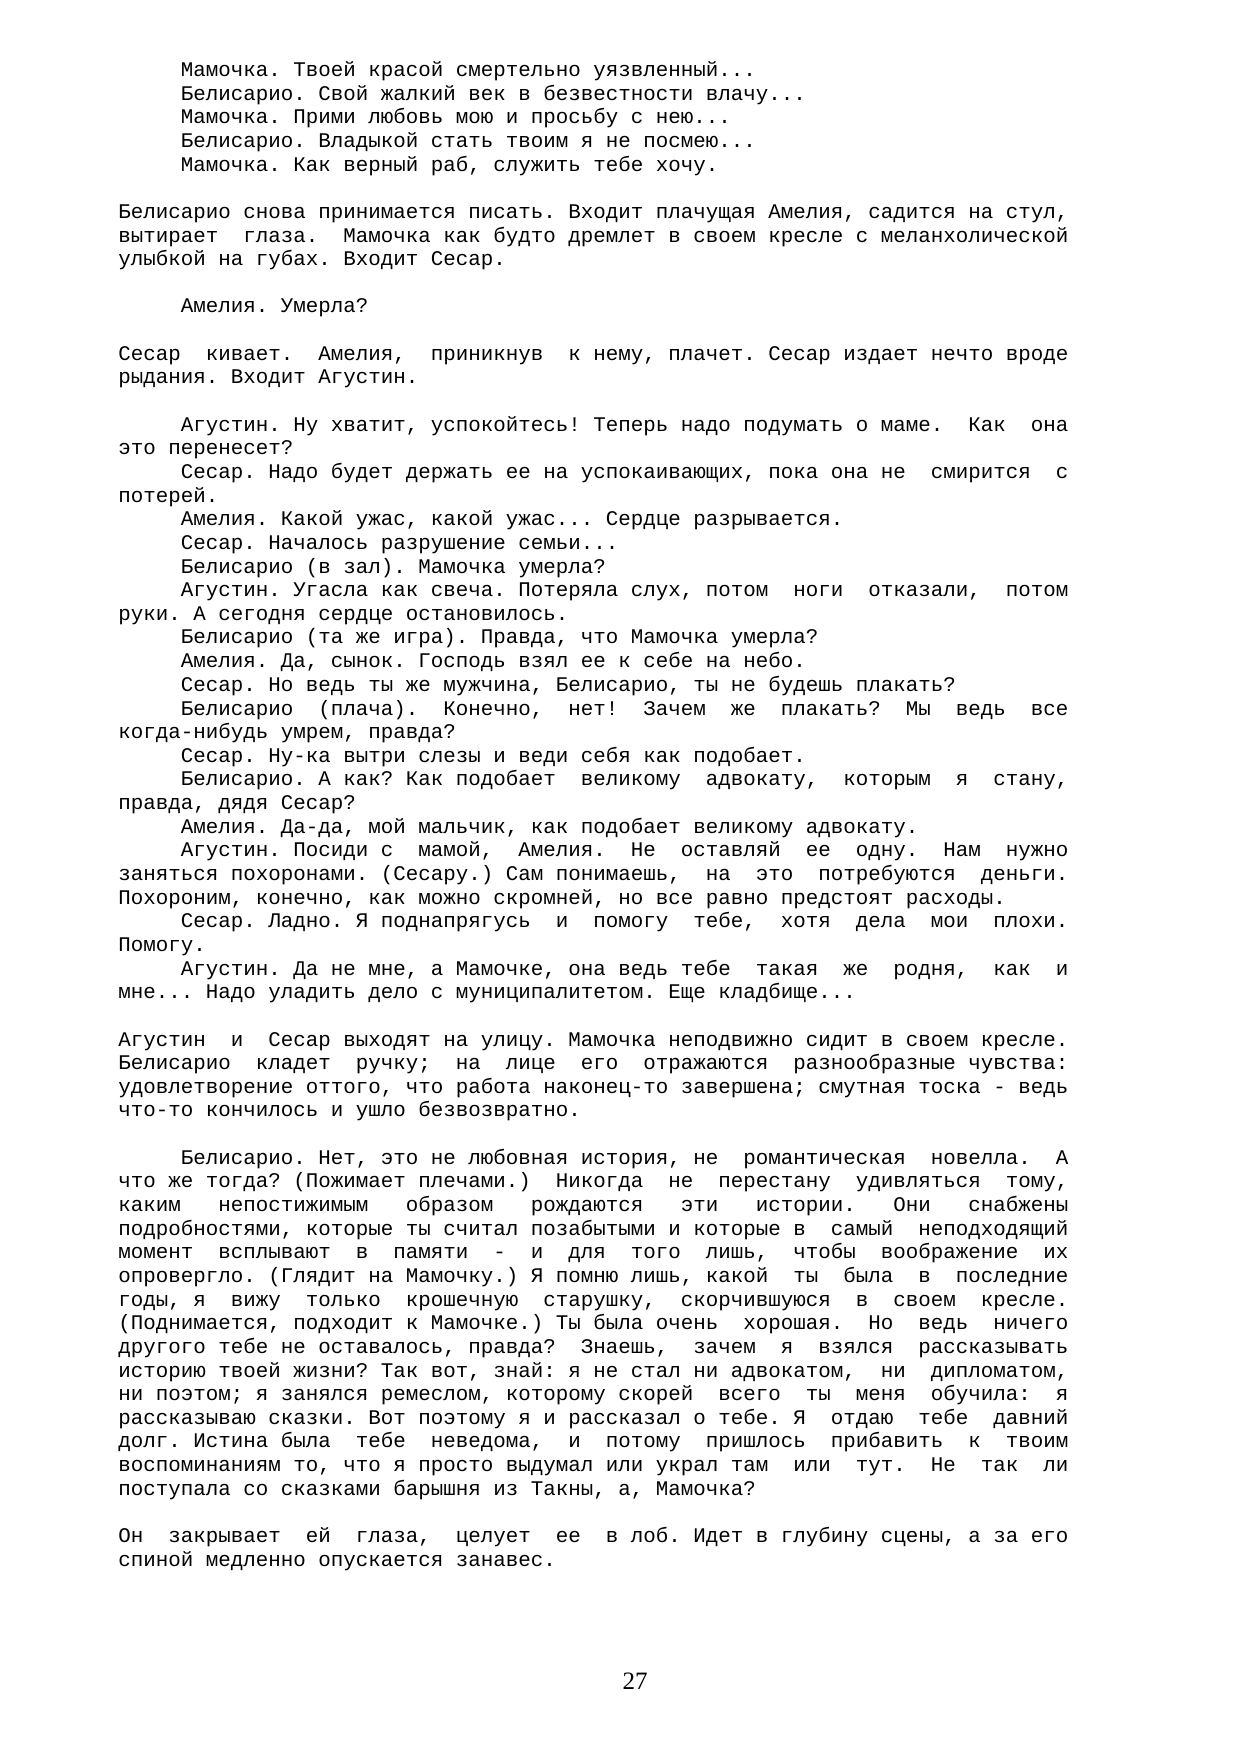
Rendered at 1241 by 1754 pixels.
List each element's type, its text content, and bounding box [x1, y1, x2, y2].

text Амелия. Какой ужас, какой ужас... Сердце разрывается. [118, 508, 1152, 532]
text Сесар. Ладно. Я поднапрягусь и помогу тебе, хотя дела мои плохи. [118, 910, 1152, 934]
text ни поэтом; я занялся ремеслом, которому скорей всего ты меня обучила: я [118, 1383, 1152, 1407]
text Похороним, конечно, как можно скромней, но все равно предстоят расходы. [118, 887, 1152, 910]
text Белисарио. Владыкой стать твоим я не посмею... [118, 130, 1152, 154]
text Белисарио (в зал). Мамочка умерла? [118, 556, 1152, 579]
text мне... Надо уладить дело с муниципалитетом. Еще кладбище... [118, 981, 1152, 1005]
text другого тебе не оставалось, правда? Знаешь, зачем я взялся рассказывать [118, 1336, 1152, 1359]
text Мамочка. Прими любовь мою и просьбу с нею... [118, 106, 1152, 130]
text Агустин. Да не мне, а Мамочке, она ведь тебе такая же родня, как и [118, 958, 1152, 981]
text Сесар. Но ведь ты же мужчина, Белисарио, ты не будешь плакать? [118, 674, 1152, 697]
text момент всплывают в памяти - и для того лишь, чтобы воображение их [118, 1241, 1152, 1265]
text это перенесет? [118, 437, 1152, 461]
text Белисарио снова принимается писать. Входит плачущая Амелия, садится на стул, [118, 201, 1152, 224]
text долг. Истина была тебе неведома, и потому пришлось прибавить к твоим [118, 1431, 1152, 1454]
text историю твоей жизни? Так вот, знай: я не стал ни адвокатом, ни дипломатом, [118, 1359, 1152, 1383]
text Белисарио. А как? Как подобает великому адвокату, которым я стану, [118, 768, 1152, 792]
text заняться похоронами. (Сесару.) Сам понимаешь, на это потребуются деньги. [118, 863, 1152, 887]
text Амелия. Да, сынок. Господь взял ее к себе на небо. [118, 650, 1152, 674]
text когда-нибудь умрем, правда? [118, 721, 1152, 745]
text годы, я вижу только крошечную старушку, скорчившуюся в своем кресле. [118, 1289, 1152, 1312]
text спиной медленно опускается занавес. [118, 1549, 1152, 1572]
text Сесар кивает. Амелия, приникнув к нему, плачет. Сесар издает нечто вроде [118, 343, 1152, 366]
text Сесар. Ну-ка вытри слезы и веди себя как подобает. [118, 745, 1152, 768]
text Агустин и Сесар выходят на улицу. Мамочка неподвижно сидит в своем кресле. [118, 1028, 1152, 1052]
text Агустин. Угасла как свеча. Потеряла слух, потом ноги отказали, потом [118, 579, 1152, 603]
text рассказываю сказки. Вот поэтому я и рассказал о тебе. Я отдаю тебе давний [118, 1407, 1152, 1431]
text подробностями, которые ты считал позабытыми и которые в самый неподходящий [118, 1218, 1152, 1241]
text Амелия. Умерла? [118, 296, 1152, 319]
text опровергло. (Глядит на Мамочку.) Я помню лишь, какой ты была в последние [118, 1265, 1152, 1289]
text Белисарио. Свой жалкий век в безвестности влачу... [118, 83, 1152, 106]
text вытирает глаза. Мамочка как будто дремлет в своем кресле с меланхолической [118, 224, 1152, 248]
text Сесар. Надо будет держать ее на успокаивающих, пока она не смирится с [118, 461, 1152, 485]
text Агустин. Посиди с мамой, Амелия. Не оставляй ее одну. Нам нужно [118, 839, 1152, 863]
text Белисарио. Нет, это не любовная история, не романтическая новелла. А [118, 1147, 1152, 1170]
text Агустин. Ну хватит, успокойтесь! Теперь надо подумать о маме. Как она [118, 414, 1152, 437]
text Белисарио (та же игра). Правда, что Мамочка умерла? [118, 627, 1152, 650]
text Мамочка. Твоей красой смертельно уязвленный... [118, 59, 1152, 83]
text Мамочка. Как верный раб, служить тебе хочу. [118, 154, 1152, 177]
text Сесар. Началось разрушение семьи... [118, 532, 1152, 556]
text Белисарио кладет ручку; на лице его отражаются разнообразные чувства: [118, 1052, 1152, 1076]
text рыдания. Входит Агустин. [118, 366, 1152, 390]
text руки. А сегодня сердце остановилось. [118, 603, 1152, 627]
text поступала со сказками барышня из Такны, а, Мамочка? [118, 1478, 1152, 1501]
text Белисарио (плача). Конечно, нет! Зачем же плакать? Мы ведь все [118, 697, 1152, 721]
text (Поднимается, подходит к Мамочке.) Ты была очень хорошая. Но ведь ничего [118, 1312, 1152, 1336]
text что же тогда? (Пожимает плечами.) Никогда не перестану удивляться тому, [118, 1170, 1152, 1194]
text удовлетворение оттого, что работа наконец-то завершена; смутная тоска - ведь [118, 1076, 1152, 1099]
text Он закрывает ей глаза, целует ее в лоб. Идет в глубину сцены, а за его [118, 1525, 1152, 1549]
text Помогу. [118, 934, 1152, 958]
text правда, дядя Сесар? [118, 792, 1152, 816]
text Амелия. Да-да, мой мальчик, как подобает великому адвокату. [118, 816, 1152, 839]
text каким непостижимым образом рождаются эти истории. Они снабжены [118, 1194, 1152, 1218]
text воспоминаниям то, что я просто выдумал или украл там или тут. Не так ли [118, 1454, 1152, 1478]
text потерей. [118, 485, 1152, 508]
text улыбкой на губах. Входит Сесар. [118, 248, 1152, 272]
text что-то кончилось и ушло безвозвратно. [118, 1099, 1152, 1123]
